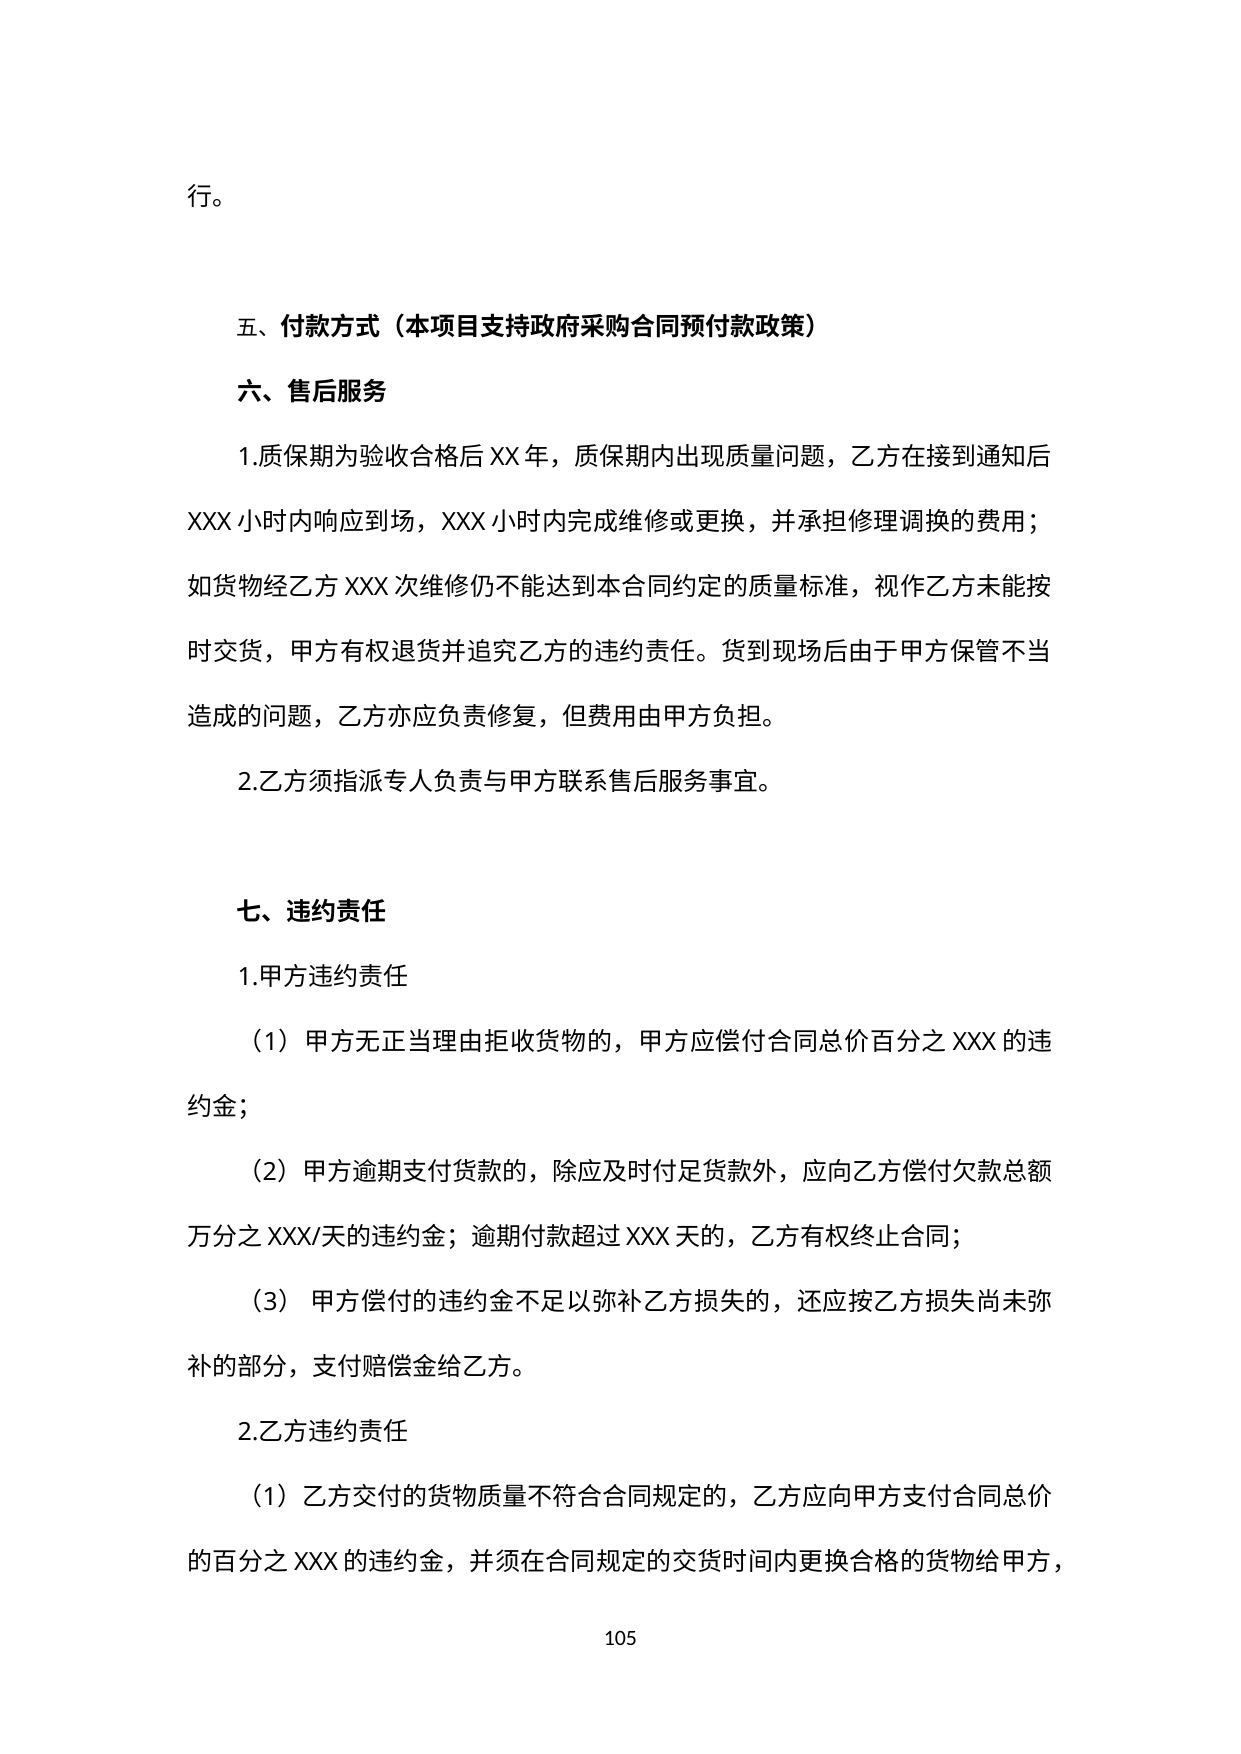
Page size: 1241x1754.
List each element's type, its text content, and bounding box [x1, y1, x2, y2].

text （3） 甲方偿付的违约金不足以弥补乙方损失的，还应按乙方损失尚未弥补的部分，支付赔偿金给乙方。 [187, 1267, 1053, 1397]
list 付款方式（本项目支持政府采购合同预付款政策） [187, 292, 1053, 357]
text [187, 1462, 1053, 1592]
text 1.甲方违约责任 [187, 942, 1053, 1007]
text 六、售后服务 [187, 357, 1053, 422]
text 2.乙方违约责任 [187, 1397, 1053, 1462]
text 1.质保期为验收合格后XX年，质保期内出现质量问题，乙方在接到通知后XXX小时内响应到场，XXX小时内完成维修或更换，并承担修理调换的费用；如货物经乙方XXX次维修仍不能达到本合同约定的质量标准，视作乙方未能按时交货，甲方有权退货并追究乙方的违约责任。货到现场后由于甲方保管不当造成的问题，乙方亦应负责修复，但费用由甲方负担。 [187, 422, 1053, 747]
text （2）甲方逾期支付货款的，除应及时付足货款外，应向乙方偿付欠款总额万分之XXX/天的违约金；逾期付款超过XXX天的，乙方有权终止合同； [187, 1137, 1053, 1267]
text （1）甲方无正当理由拒收货物的，甲方应偿付合同总价百分之XXX的违约金； [187, 1007, 1053, 1137]
text 七、违约责任 [187, 877, 1053, 942]
text 2.乙方须指派专人负责与甲方联系售后服务事宜。 [187, 747, 1053, 812]
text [187, 162, 1053, 227]
